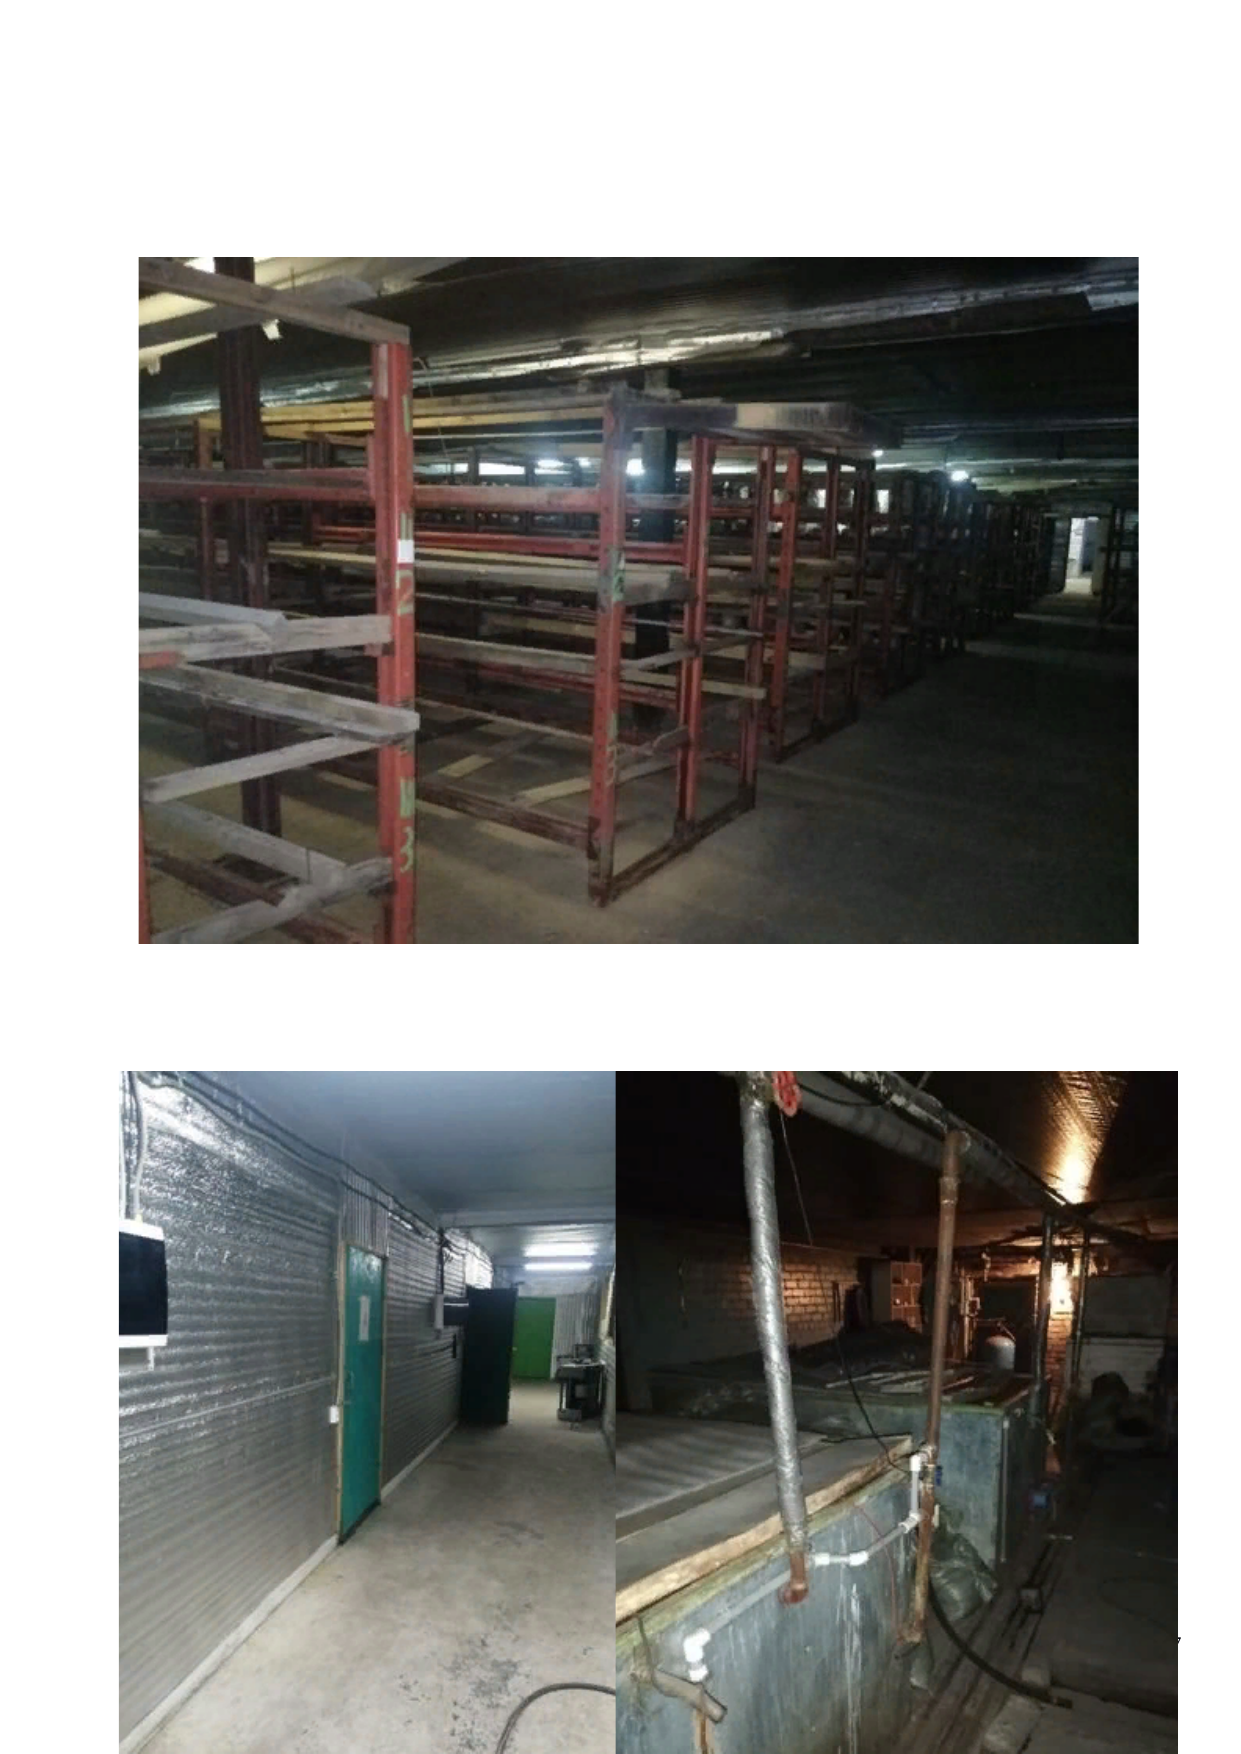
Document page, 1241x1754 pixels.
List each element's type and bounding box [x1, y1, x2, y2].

picture [138, 257, 1139, 944]
picture [118, 1071, 1178, 1754]
